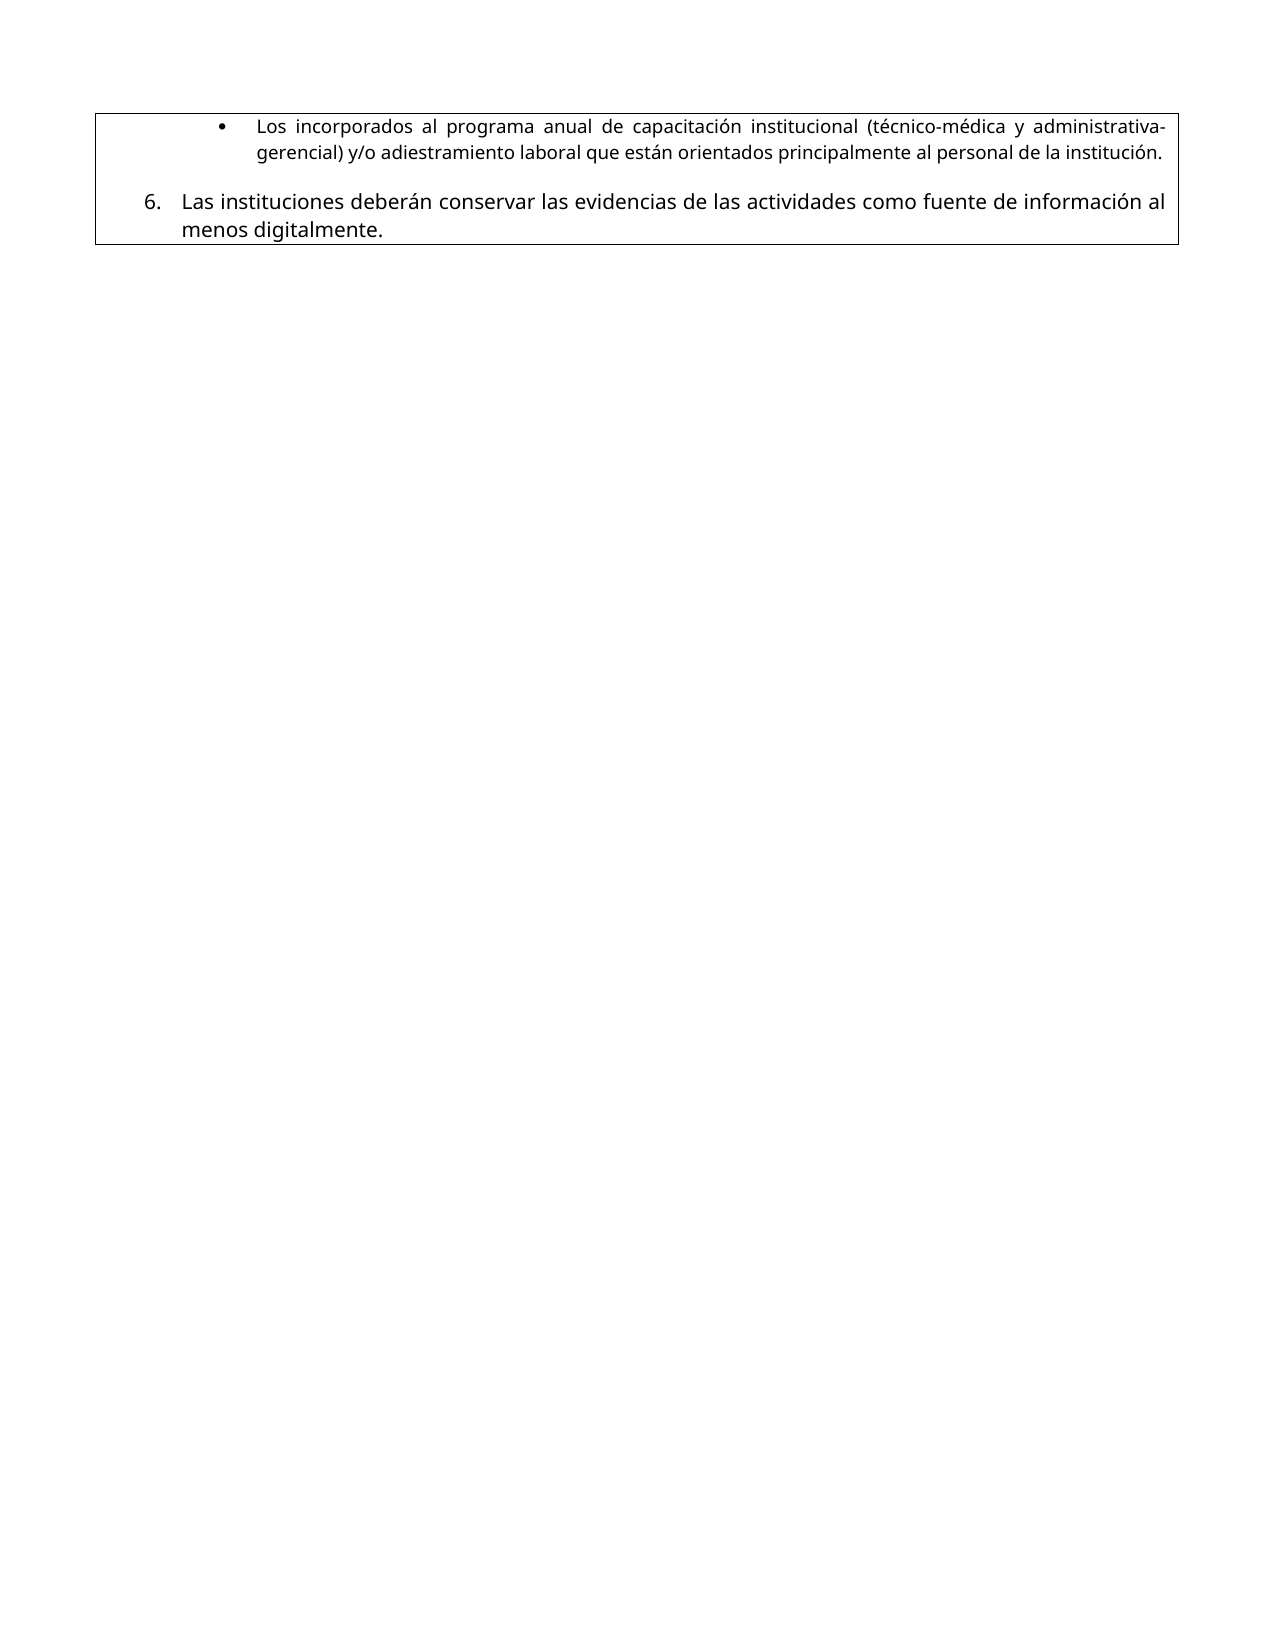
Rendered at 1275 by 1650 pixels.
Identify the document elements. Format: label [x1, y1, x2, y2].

table_cell [96, 114, 1178, 244]
